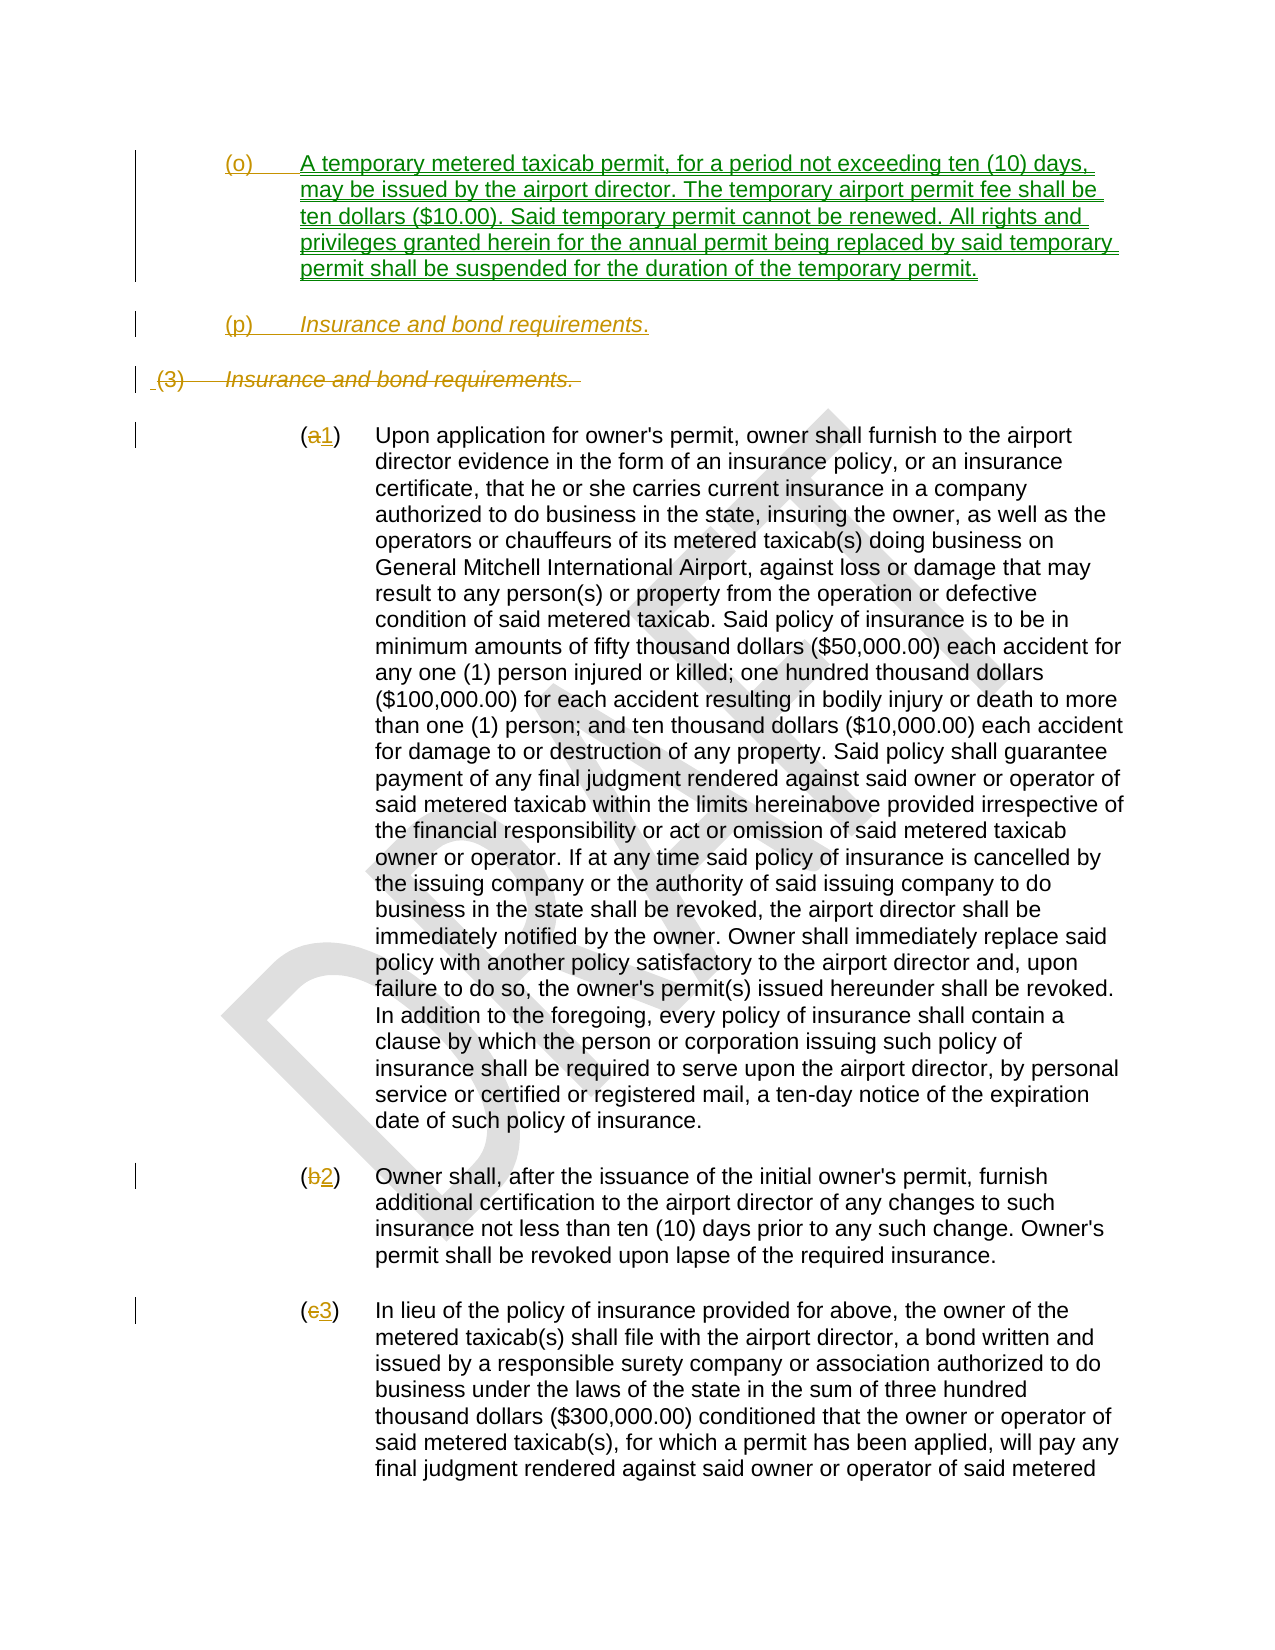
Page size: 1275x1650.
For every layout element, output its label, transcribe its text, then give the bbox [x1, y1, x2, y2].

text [300, 1297, 1125, 1482]
text () Upon application for owner's permit, owner shall furnish to the airport director evidence in the form of an insurance policy, or an insurance certificate, that he or she carries current insurance in a company authorized to do business in the state, insuring the owner, as well as the operators or chauffeurs of its metered taxicab(s) doing business on General Mitchell International Airport, against loss or damage that may result to any person(s) or property from the operation or defective condition of said metered taxicab. Said policy of insurance is to be in minimum amounts of fifty thousand dollars ($50,000.00) each accident for any one (1) person injured or killed; one hundred thousand dollars ($100,000.00) for each accident resulting in bodily injury or death to more than one (1) person; and ten thousand dollars ($10,000.00) each accident for damage to or destruction of any property. Said policy shall guarantee payment of any final judgment rendered against said owner or operator of said metered taxicab within the limits hereinabove provided irrespective of the financial responsibility or act or omission of said metered taxicab owner or operator. If at any time said policy of insurance is cancelled by the issuing company or the authority of said issuing company to do business in the state shall be revoked, the airport director shall be immediately notified by the owner. Owner shall immediately replace said policy with another policy satisfactory to the airport director and, upon failure to do so, the owner's permit(s) issued hereunder shall be revoked. In addition to the foregoing, every policy of insurance shall contain a clause by which the person or corporation issuing such policy of insurance shall be required to serve upon the airport director, by personal service or certified or registered mail, a ten-day notice of the expiration date of such policy of insurance. [300, 422, 1125, 1133]
text () Owner shall, after the issuance of the initial owner's permit, furnish additional certification to the airport director of any changes to such insurance not less than ten (10) days prior to any such change. Owner's permit shall be revoked upon lapse of the required insurance. [300, 1163, 1125, 1268]
